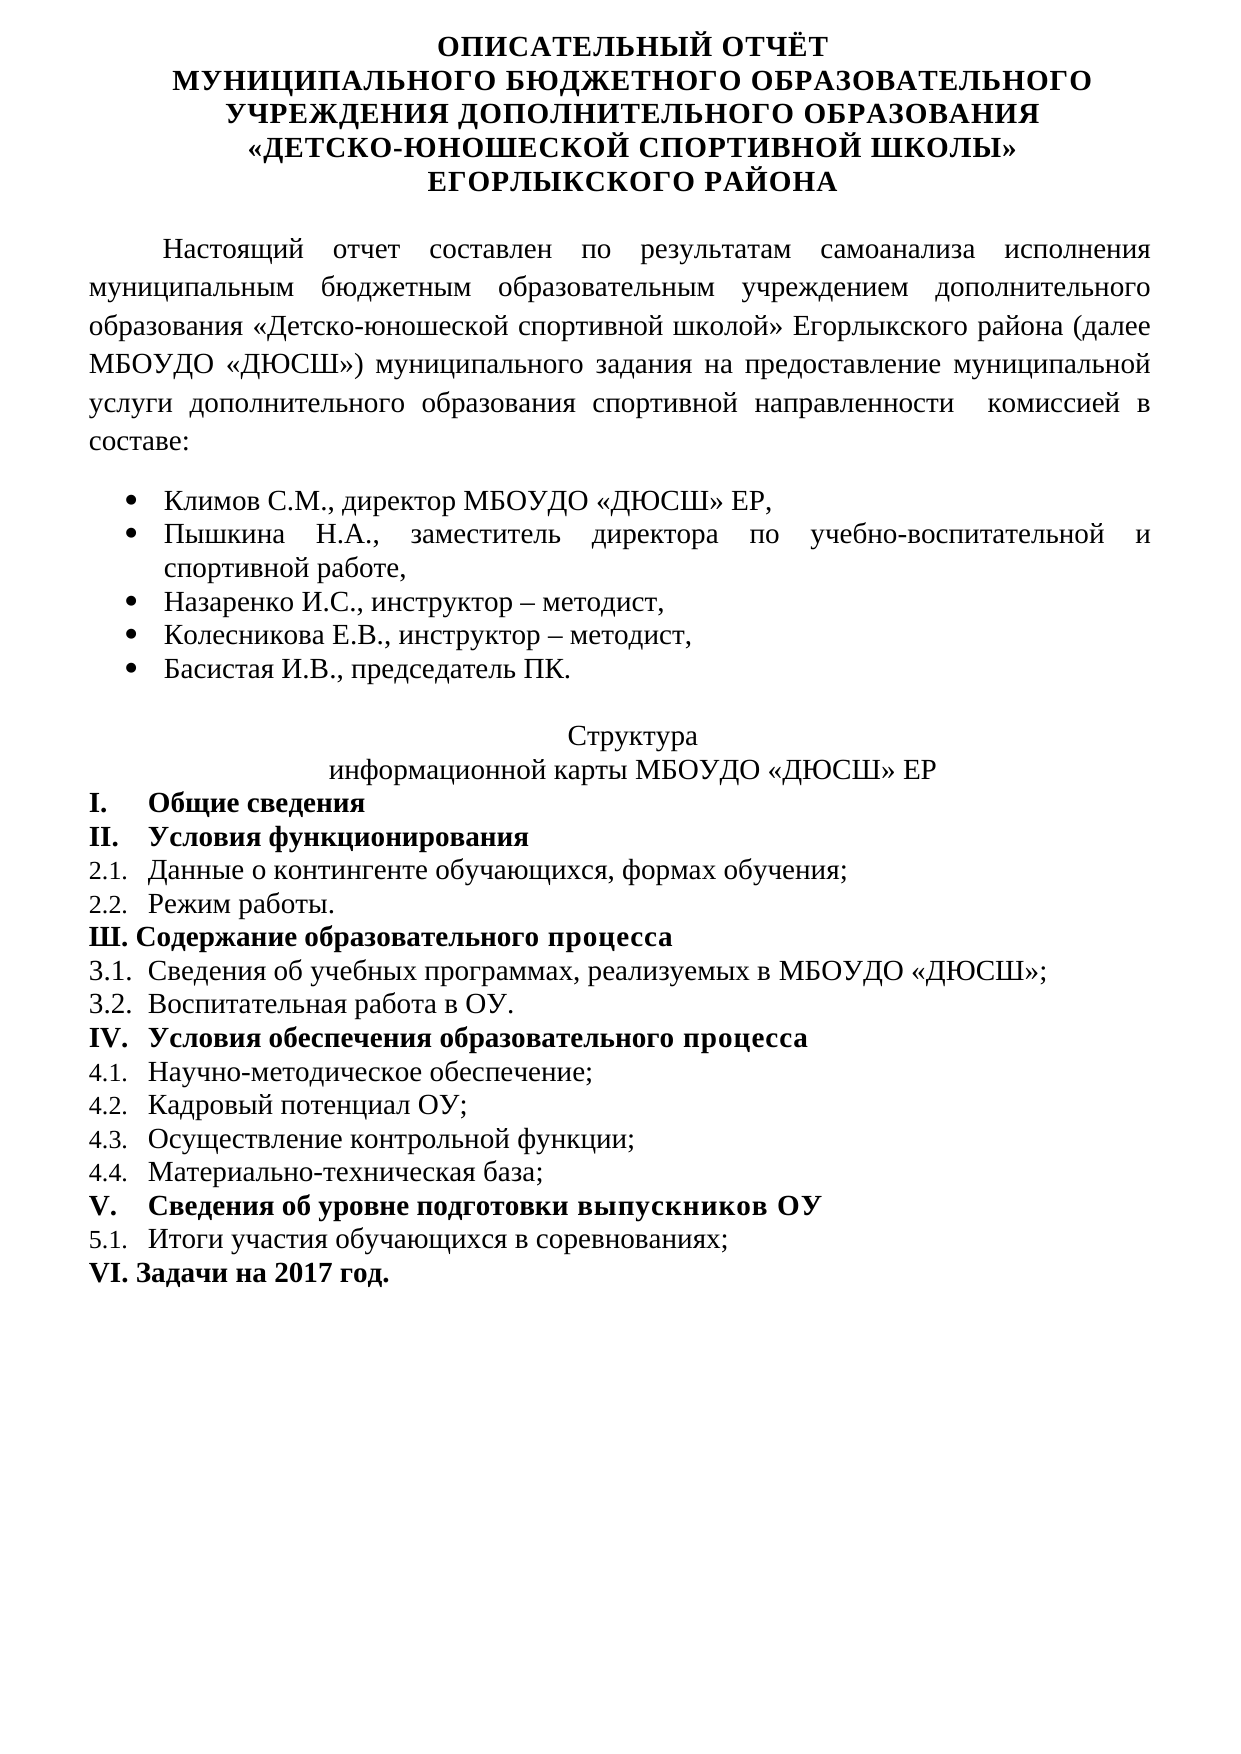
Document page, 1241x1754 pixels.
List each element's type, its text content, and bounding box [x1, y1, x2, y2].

list Условия обеспечения образовательного процесса [89, 1020, 1152, 1054]
text «ДЕТСКО-ЮНОШЕСКОЙ СПОРТИВНОЙ ШКОЛЫ» ЕГОРЛЫКСКОГО РАЙОНА [114, 130, 1152, 197]
text МУНИЦИПАЛЬНОГО БЮДЖЕТНОГО ОБРАЗОВАТЕЛЬНОГО УЧРЕЖДЕНИЯ ДОПОЛНИТЕЛЬНОГО ОБРАЗОВАНИЯ [114, 63, 1152, 130]
list Сведения об учебных программах, реализуемых в МБОУДО «ДЮСШ»; [89, 953, 1152, 987]
list Колесникова Е.В., инструктор – методист, [126, 617, 1152, 651]
list Пышкина Н.А., заместитель директора по учебно-воспитательной и спортивной работе, [126, 517, 1152, 584]
list Кадровый потенциал ОУ; [89, 1087, 1152, 1121]
list Режим работы. [89, 886, 1152, 919]
text ОПИСАТЕЛЬНЫЙ ОТЧЁТ [114, 29, 1152, 63]
text VI. Задачи на 2017 год. [89, 1255, 1152, 1288]
list Воспитательная работа в ОУ. [89, 987, 1152, 1020]
list Данные о контингенте обучающихся, формах обучения; [89, 852, 1152, 886]
text II. Условия функционирования [89, 819, 1152, 852]
text Настоящий отчет составлен по результатам самоанализа исполнения муниципальным бюджетным образовательным учреждением дополнительного образования «Детско-юношеской спортивной школой» Егорлыкского района (далее МБОУДО «ДЮСШ») муниципального задания на предоставление муниципальной услуги дополнительного образования спортивной направленности комиссией в составе: [89, 231, 1152, 457]
text I. Общие сведения [89, 785, 1152, 819]
list Назаренко И.С., инструктор – методист, [126, 584, 1152, 617]
list Климов С.М., директор МБОУДО «ДЮСШ» ЕР, [126, 483, 1152, 517]
text Структура [114, 718, 1152, 752]
list Сведения об уровне подготовки выпускников ОУ [89, 1188, 1152, 1221]
list Материально-техническая база; [89, 1154, 1152, 1188]
text информационной карты МБОУДО «ДЮСШ» ЕР [114, 752, 1152, 785]
list Осуществление контрольной функции; [89, 1121, 1152, 1154]
list Научно-методическое обеспечение; [89, 1054, 1152, 1087]
list Басистая И.В., председатель ПК. [126, 651, 1152, 685]
text Ш. Содержание образовательного процесса [89, 919, 1152, 953]
list Итоги участия обучающихся в соревнованиях; [89, 1221, 1152, 1255]
